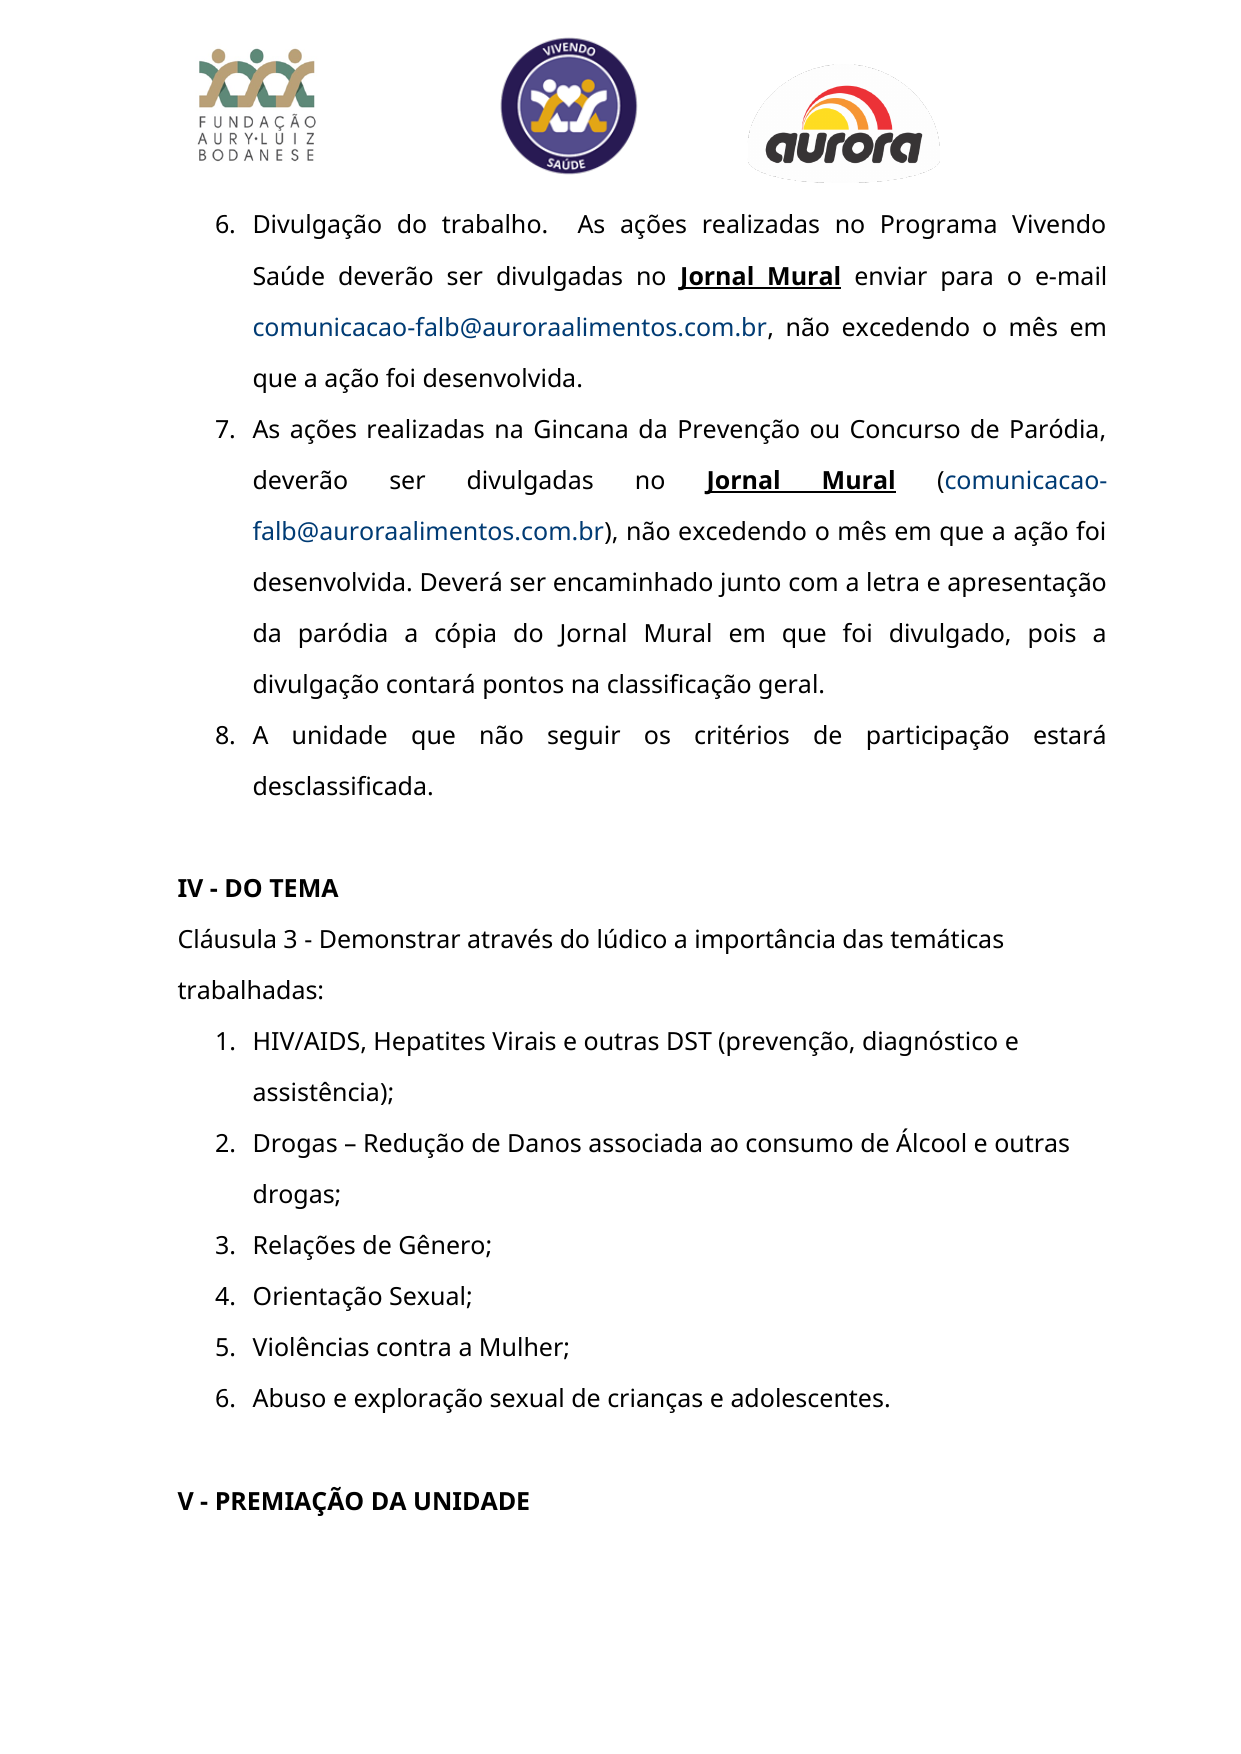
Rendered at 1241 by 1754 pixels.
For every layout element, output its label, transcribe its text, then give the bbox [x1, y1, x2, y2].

list Drogas – Redução de Danos associada ao consumo de Álcool e outras drogas; [215, 1126, 1107, 1211]
text Cláusula 3 - Demonstrar através do lúdico a importância das temáticas trabalhadas: [177, 922, 1107, 1007]
list As ações realizadas na Gincana da Prevenção ou Concurso de Paródia, deverão ser divulgadas no Jornal Mural (comunicacao-falb@auroraalimentos.com.br), não excedendo o mês em que a ação foi desenvolvida. Deverá ser encaminhado junto com a letra e apresentação da paródia a cópia do Jornal Mural em que foi divulgado, pois a divulgação contará pontos na classificação geral. [215, 411, 1107, 701]
list Orientação Sexual; [215, 1279, 1107, 1313]
list A unidade que não seguir os critérios de participação estará desclassificada. [215, 718, 1107, 803]
picture [747, 64, 940, 183]
picture [183, 38, 328, 183]
list Abuso e exploração sexual de crianças e adolescentes. [215, 1381, 1107, 1415]
text V - PREMIAÇÃO DA UNIDADE [177, 1483, 1107, 1517]
text IV - DO TEMA [177, 871, 1107, 905]
list HIV/AIDS, Hepatites Virais e outras DST (prevenção, diagnóstico e assistência); [215, 1024, 1107, 1109]
list Divulgação do trabalho. As ações realizadas no Programa Vivendo Saúde deverão ser divulgadas no Jornal Mural enviar para o e-mail comunicacao-falb@auroraalimentos.com.br, não excedendo o mês em que a ação foi desenvolvida. [215, 207, 1107, 394]
picture [492, 29, 646, 183]
list Relações de Gênero; [215, 1228, 1107, 1262]
list Violências contra a Mulher; [215, 1330, 1107, 1364]
